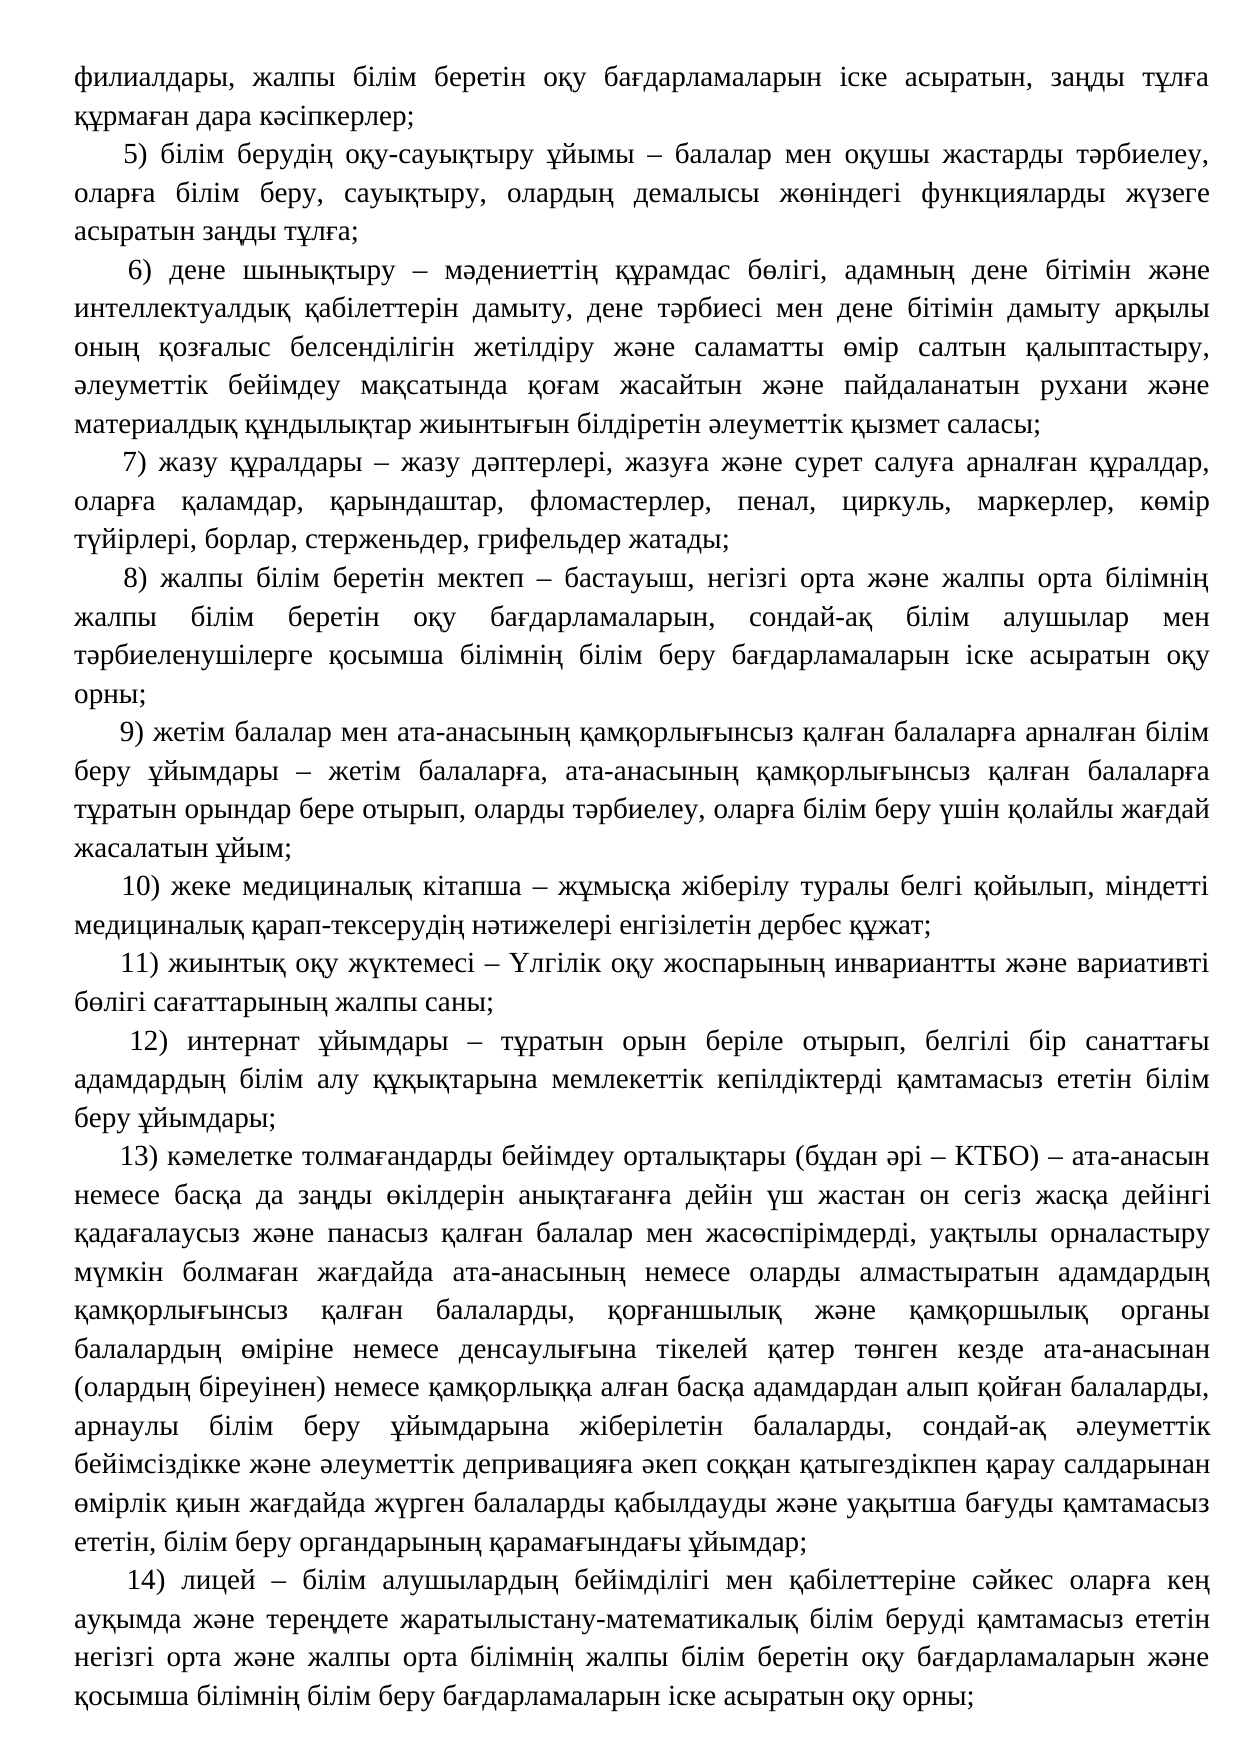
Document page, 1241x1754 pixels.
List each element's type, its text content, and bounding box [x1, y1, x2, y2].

text 10) жеке медициналық кітапша – жұмысқа жіберілу туралы белгі қойылып, міндетті медициналық қарап-тексерудің нәтижелері енгізілетін дербес құжат; [74, 868, 1211, 941]
text 8) жалпы білім беретін мектеп – бастауыш, негізгі орта және жалпы орта білімнің жалпы білім беретін оқу бағдарламаларын, сондай-ақ білім алушылар мен тәрбиеленушілерге қосымша білімнің білім беру бағдарламаларын іске асыратын оқу орны; [74, 560, 1211, 709]
text 7) жазу құралдары – жазу дәптерлері, жазуға және сурет салуға арналған құралдар, оларға қаламдар, қарындаштар, фломастерлер, пенал, циркуль, маркерлер, көмір түйірлері, борлар, стерженьдер, грифельдер жатады; [74, 444, 1211, 555]
text 5) білім берудің оқу-сауықтыру ұйымы – балалар мен оқушы жастарды тәрбиелеу, оларға білім беру, сауықтыру, олардың демалысы жөніндегі функцияларды жүзеге асыратын заңды тұлға; [74, 136, 1211, 247]
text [74, 59, 1211, 131]
text 11) жиынтық оқу жүктемесі – Үлгілік оқу жоспарының инвариантты және вариативті бөлігі сағаттарының жалпы саны; [74, 946, 1211, 1018]
text 9) жетім балалар мен ата-анасының қамқорлығынсыз қалған балаларға арналған білім беру ұйымдары – жетім балаларға, ата-анасының қамқорлығынсыз қалған балаларға тұратын орындар бере отырып, оларды тәрбиелеу, оларға білім беру үшін қолайлы жағдай жасалатын ұйым; [74, 714, 1211, 863]
text 6) дене шынықтыру – мәдениеттiң құрамдас бөлiгi, адамның дене бітімін және интеллектуалдық қабілеттерін дамыту, дене тәрбиесі мен дене бітімін дамыту арқылы оның қозғалыс белсенділігін жетілдіру және саламатты өмір салтын қалыптастыру, әлеуметтік бейімдеу мақсатында қоғам жасайтын және пайдаланатын рухани және материалдық құндылықтар жиынтығын білдіретін әлеуметтiк қызмет саласы; [74, 252, 1211, 439]
text 13) кәмелетке толмағандарды бейiмдеу орталықтары (бұдан әрі – КТБО) – ата-анасын немесе басқа да заңды өкiлдерiн анықтағанға дейін үш жастан он сегіз жасқа дейiнгi қадағалаусыз және панасыз қалған балалар мен жасөспірімдерді, уақтылы орналастыру мүмкiн болмаған жағдайда ата-анасының немесе оларды алмастыратын адамдардың қамқорлығынсыз қалған балаларды, қорғаншылық және қамқоршылық органы балалардың өмiрiне немесе денсаулығына тiкелей қатер төнген кезде ата-анасынан (олардың бiреуiнен) немесе қамқорлыққа алған басқа адамдардан алып қойған балаларды, арнаулы бiлiм беру ұйымдарына жiберiлетiн балаларды, сондай-ақ әлеуметтiк бейiмсiздiкке және әлеуметтiк депривацияға әкеп соққан қатыгездiкпен қарау салдарынан өмiрлiк қиын жағдайда жүрген балаларды қабылдауды және уақытша бағуды қамтамасыз ететiн, бiлiм беру органдарының қарамағындағы ұйымдар; [74, 1138, 1211, 1557]
text 12) интернат ұйымдары – тұратын орын беріле отырып, белгілі бір санаттағы адамдардың білім алу құқықтарына мемлекеттік кепілдіктерді қамтамасыз ететін білім беру ұйымдары; [74, 1023, 1211, 1133]
text 14) лицей – білім алушылардың бейімділігі мен қабілеттеріне сәйкес оларға кең ауқымда және тереңдете жаратылыстану-математикалық білім беруді қамтамасыз ететін негізгі орта және жалпы орта білімнің жалпы білім беретін оқу бағдарламаларын және қосымша білімнің білім беру бағдарламаларын іске асыратын оқу орны; [74, 1562, 1211, 1711]
